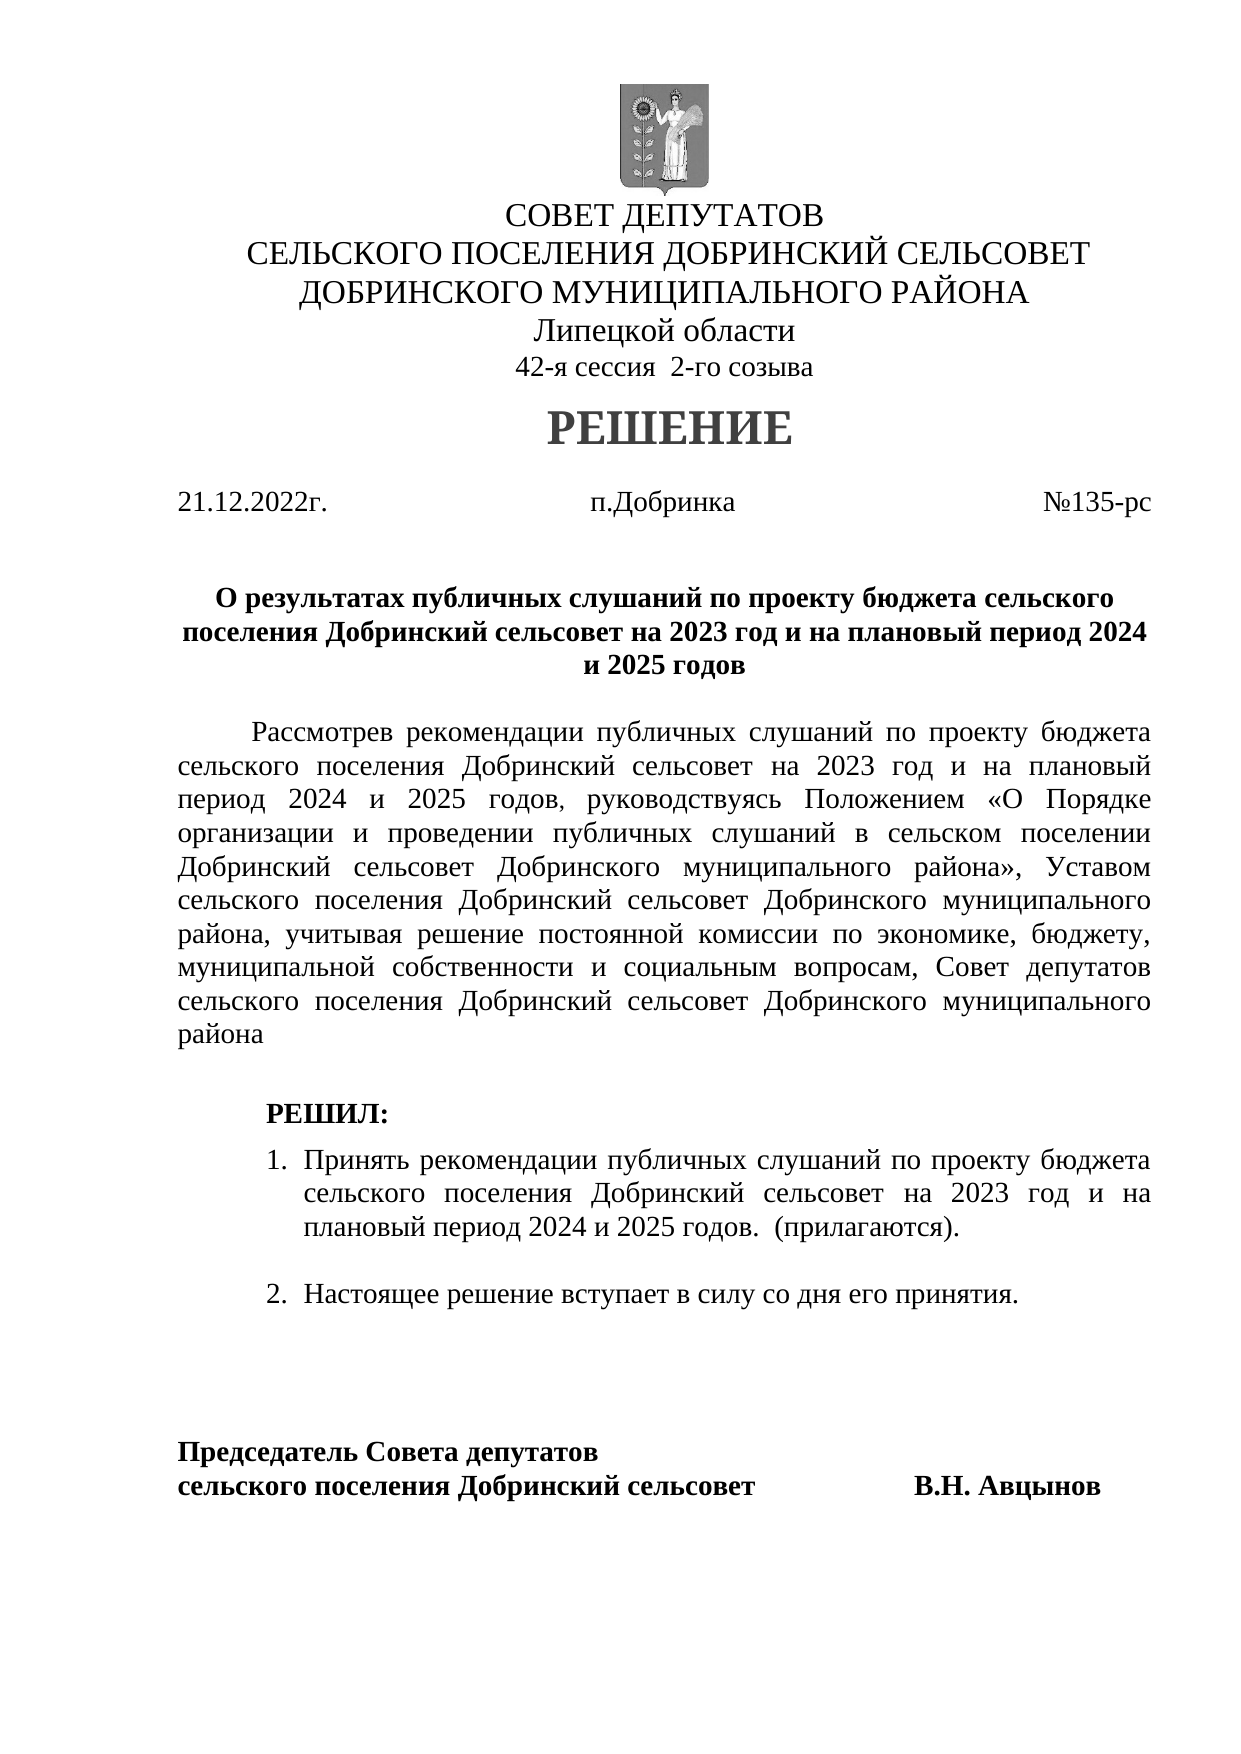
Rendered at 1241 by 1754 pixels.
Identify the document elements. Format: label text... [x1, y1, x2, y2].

subtitle СЕЛЬСКОГО ПОСЕЛЕНИЯ ДОБРИНСКИЙ СЕЛЬСОВЕТ ДОБРИНСКОГО МУНИЦИПАЛЬНОГО РАЙОНА [177, 234, 1152, 310]
text 42-я сессия 2-го созыва [177, 349, 1152, 382]
text О результатах публичных слушаний по проекту бюджета сельского поселения Добринский сельсовет на 2023 год и на плановый период 2024 и 2025 годов [177, 580, 1152, 681]
text сельского поселения Добринский сельсовет В.Н. Авцынов [177, 1468, 1152, 1501]
subtitle СОВЕТ ДЕПУТАТОВ [177, 195, 1152, 234]
text Рассмотрев рекомендации публичных слушаний по проекту бюджета сельского поселения Добринский сельсовет на 2023 год и на плановый период 2024 и 2025 годов, руководствуясь Положением «О Порядке организации и проведении публичных слушаний в сельском поселении Добринский сельсовет Добринского муниципального района», Уставом сельского поселения Добринский сельсовет Добринского муниципального района, учитывая решение постоянной комиссии по экономике, бюджету, муниципальной собственности и социальным вопросам, Совет депутатов сельского поселения Добринский сельсовет Добринского муниципального района [177, 714, 1152, 1050]
text 21.12.2022г. п.Добринка №135-рс [177, 484, 1152, 518]
picture [620, 84, 709, 196]
table_header [424, 59, 904, 195]
text Председатель Совета депутатов [177, 1434, 1152, 1468]
subtitle РЕШЕНИЕ [177, 403, 1152, 456]
list Принять рекомендации публичных слушаний по проекту бюджета сельского поселения Добринский сельсовет на 2023 год и на плановый период 2024 и 2025 годов. (прилагаются). [266, 1142, 1152, 1243]
text Липецкой области [177, 310, 1152, 349]
list Настоящее решение вступает в силу со дня его принятия. [266, 1276, 1152, 1310]
text РЕШИЛ: [177, 1096, 1152, 1129]
